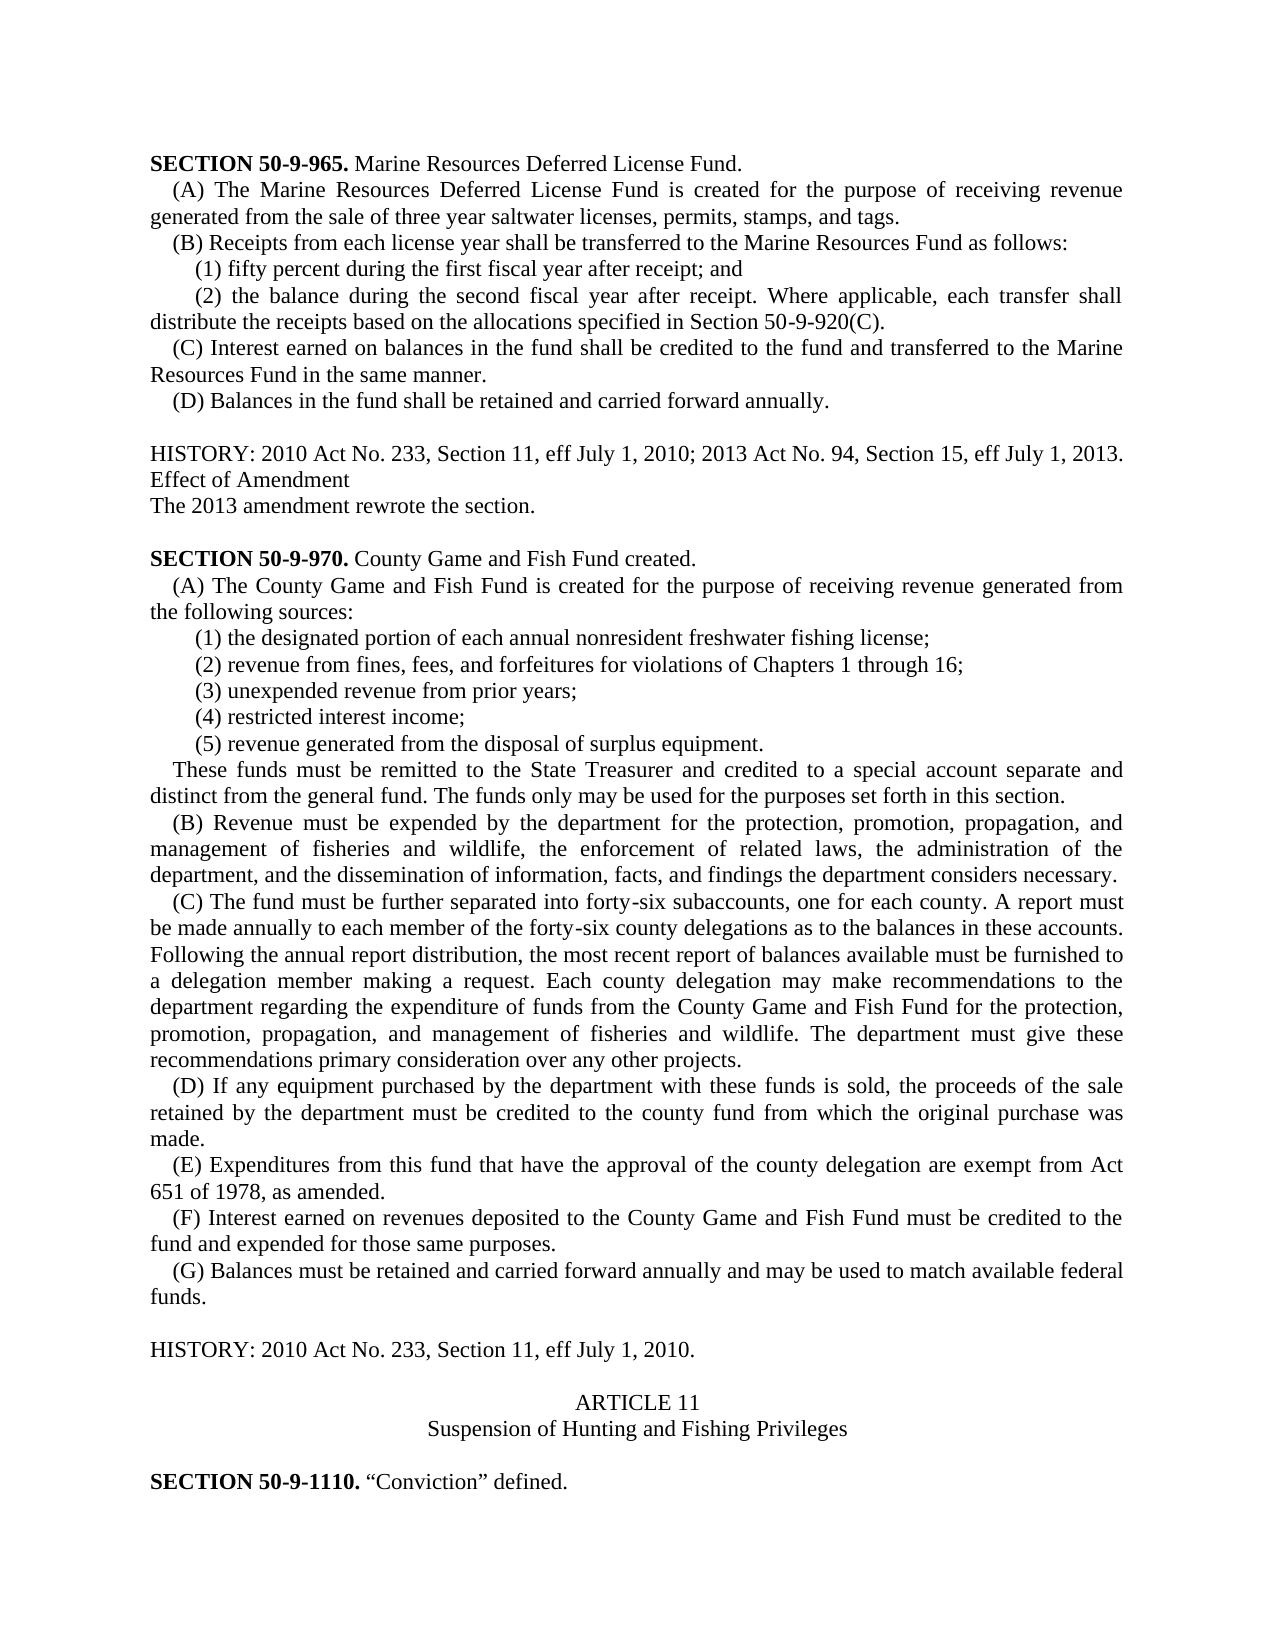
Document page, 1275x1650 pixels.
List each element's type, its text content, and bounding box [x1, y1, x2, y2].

text (2) the balance during the second fiscal year after receipt. Where applicable, each transfer shall distribute the receipts based on the allocations specified in Section 50-9-920(C). [150, 282, 1125, 334]
text (1) the designated portion of each annual nonresident freshwater fishing license; [150, 624, 1125, 651]
text HISTORY: 2010 Act No. 233, Section 11, eff July 1, 2010. [150, 1336, 1125, 1362]
text Suspension of Hunting and Fishing Privileges [150, 1415, 1125, 1441]
text (E) Expenditures from this fund that have the approval of the county delegation are exempt from Act 651 of 1978, as amended. [150, 1151, 1125, 1204]
text (2) revenue from fines, fees, and forfeitures for violations of Chapters 1 through 16; [150, 651, 1125, 677]
text (B) Revenue must be expended by the department for the protection, promotion, propagation, and management of fisheries and wildlife, the enforcement of related laws, the administration of the department, and the dissemination of information, facts, and findings the department considers necessary. [150, 809, 1125, 888]
text (5) revenue generated from the disposal of surplus equipment. [150, 730, 1125, 756]
text (A) The County Game and Fish Fund is created for the purpose of receiving revenue generated from the following sources: [150, 572, 1125, 624]
text (C) Interest earned on balances in the fund shall be credited to the fund and transferred to the Marine Resources Fund in the same manner. [150, 334, 1125, 387]
text (F) Interest earned on revenues deposited to the County Game and Fish Fund must be credited to the fund and expended for those same purposes. [150, 1204, 1125, 1257]
text (1) fifty percent during the first fiscal year after receipt; and [150, 255, 1125, 282]
text (D) If any equipment purchased by the department with these funds is sold, the proceeds of the sale retained by the department must be credited to the county fund from which the original purchase was made. [150, 1072, 1125, 1151]
text HISTORY: 2010 Act No. 233, Section 11, eff July 1, 2010; 2013 Act No. 94, Section 15, eff July 1, 2013. [150, 440, 1125, 466]
text (B) Receipts from each license year shall be transferred to the Marine Resources Fund as follows: [150, 229, 1125, 255]
text (G) Balances must be retained and carried forward annually and may be used to match available federal funds. [150, 1257, 1125, 1309]
text (D) Balances in the fund shall be retained and carried forward annually. [150, 387, 1125, 413]
text Effect of Amendment [150, 466, 1125, 493]
text SECTION 50-9-965. Marine Resources Deferred License Fund. [150, 150, 1125, 176]
text ARTICLE 11 [150, 1389, 1125, 1415]
text SECTION 50-9-970. County Game and Fish Fund created. [150, 545, 1125, 572]
text (A) The Marine Resources Deferred License Fund is created for the purpose of receiving revenue generated from the sale of three year saltwater licenses, permits, stamps, and tags. [150, 176, 1125, 229]
text These funds must be remitted to the State Treasurer and credited to a special account separate and distinct from the general fund. The funds only may be used for the purposes set forth in this section. [150, 756, 1125, 809]
text SECTION 50-9-1110. “Conviction” defined. [150, 1468, 1125, 1494]
text (C) The fund must be further separated into forty-six subaccounts, one for each county. A report must be made annually to each member of the forty-six county delegations as to the balances in these accounts. Following the annual report distribution, the most recent report of balances available must be furnished to a delegation member making a request. Each county delegation may make recommendations to the department regarding the expenditure of funds from the County Game and Fish Fund for the protection, promotion, propagation, and management of fisheries and wildlife. The department must give these recommendations primary consideration over any other projects. [150, 888, 1125, 1072]
text (4) restricted interest income; [150, 703, 1125, 730]
text (3) unexpended revenue from prior years; [150, 677, 1125, 703]
text The 2013 amendment rewrote the section. [150, 493, 1125, 519]
